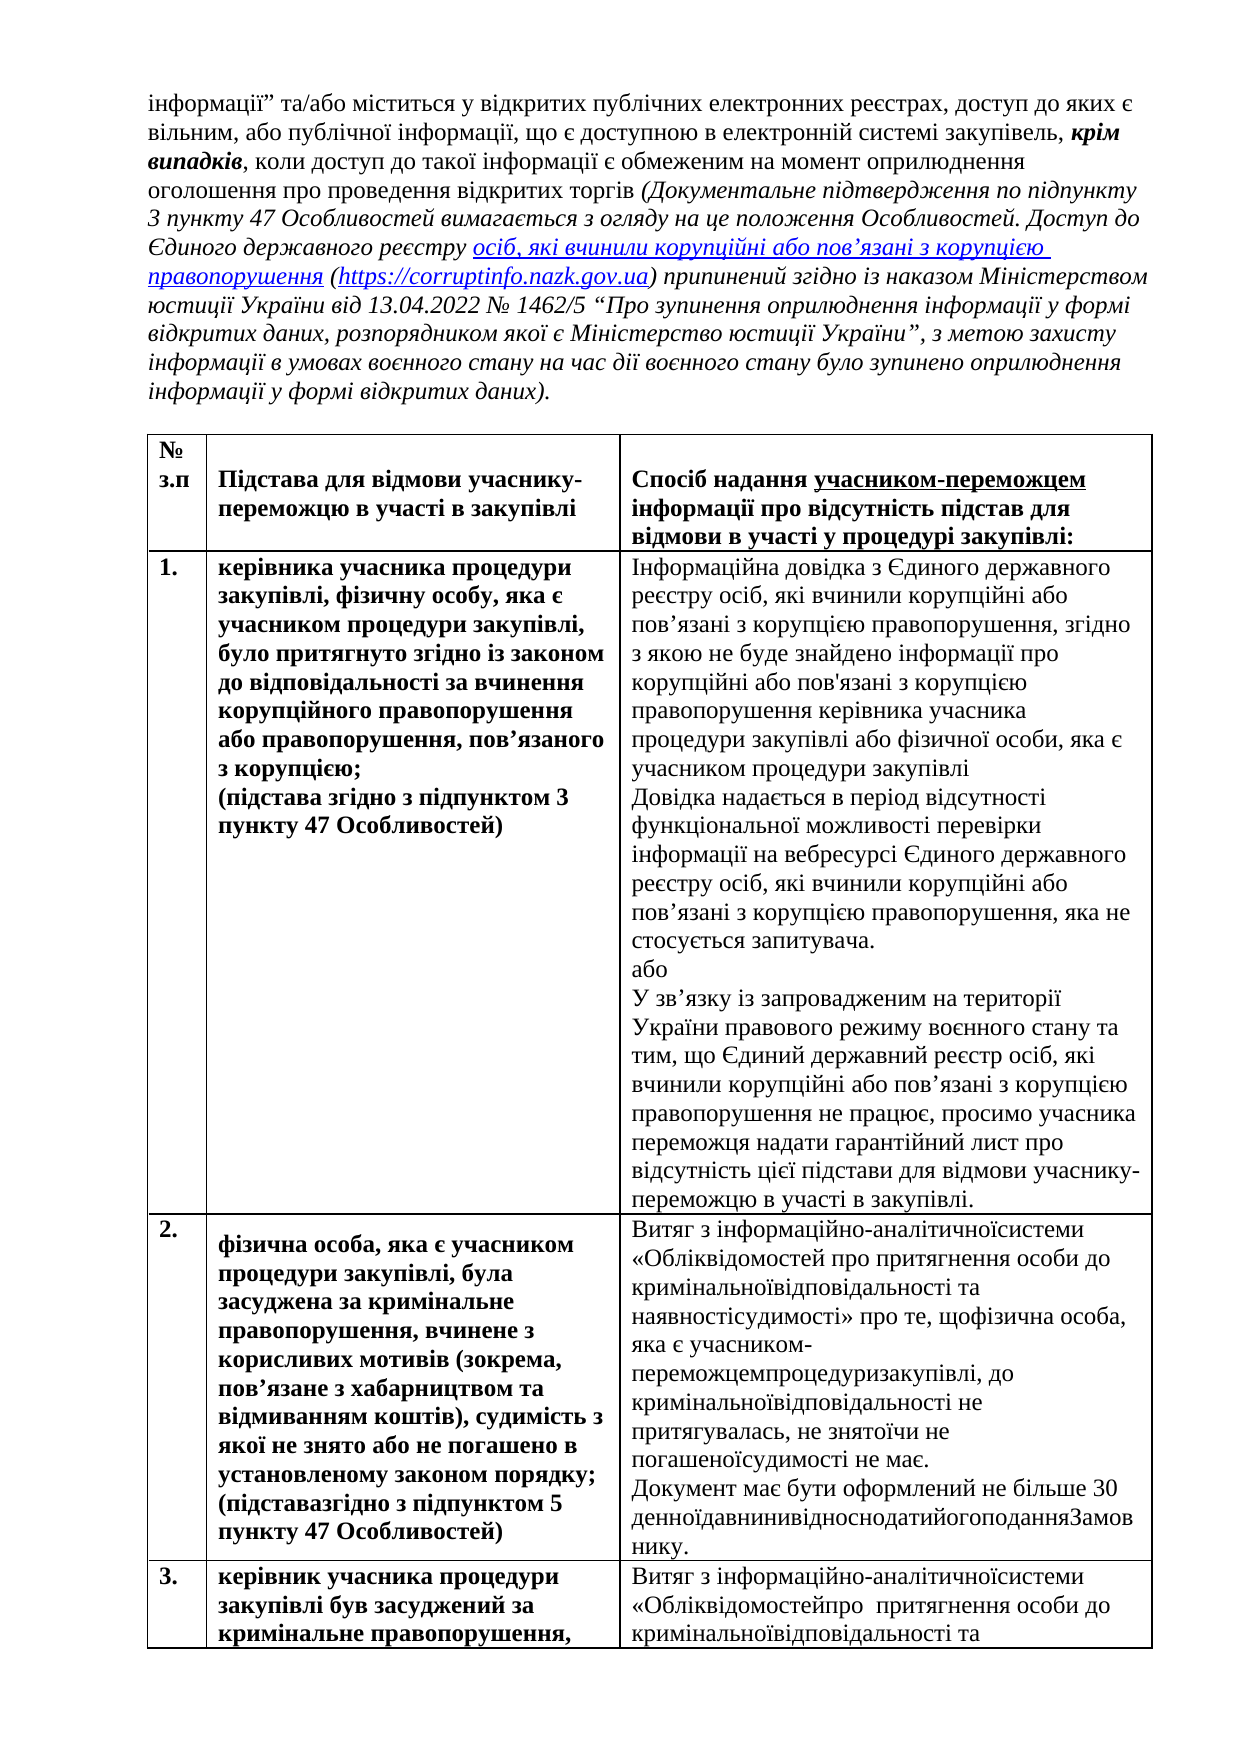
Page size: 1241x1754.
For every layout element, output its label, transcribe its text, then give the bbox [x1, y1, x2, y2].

table_cell 3. [148, 1561, 206, 1647]
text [148, 88, 1152, 405]
table_header Спосіб надання учасником-переможцем інформації про відсутність підстав для відмови в участі у процедурі закупівлі: [621, 435, 1151, 550]
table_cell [621, 1561, 1151, 1647]
table_cell Витяг з інформаційно-аналітичноїсистеми «Обліквідомостей про притягнення особи до кримінальноївідповідальності та наявностісудимості» про те, щофізична особа, яка є учасником-переможцемпроцедуризакупівлі, до кримінальноївідповідальності не притягувалась, не знятоїчи не погашеноїсудимості не має. Документ має бути оформлений не більше 30 денноїдавнинивідноснодатийогоподанняЗамовнику. [621, 1215, 1151, 1559]
table_header Підстава для відмови учаснику-переможцю в участі в закупівлі [207, 435, 619, 550]
table_cell Інформаційна довідка з Єдиного державного реєстру осіб, які вчинили корупційні або пов’язані з корупцією правопорушення, згідно з якою не буде знайдено інформації про корупційні або пов'язані з корупцією правопорушення керівника учасника процедури закупівлі або фізичної особи, яка є учасником процедури закупівлі Довідка надається в період відсутності функціональної можливості перевірки інформації на вебресурсі Єдиного державного реєстру осіб, які вчинили корупційні або пов’язані з корупцією правопорушення, яка не стосується запитувача. або У зв’язку із запровадженим на території України правового режиму воєнного стану та тим, що Єдиний державний реєстр осіб, які вчинили корупційні або пов’язані з корупцією правопорушення не працює, просимо учасника переможця надати гарантійний лист про відсутність цієї підстави для відмови учаснику-переможцю в участі в закупівлі. [621, 552, 1151, 1213]
table_header № з.п [148, 435, 206, 550]
table_cell 1. [148, 551, 206, 1213]
table_cell керівника учасника процедури закупівлі, фізичну особу, яка є учасником процедури закупівлі, було притягнуто згідно із законом до відповідальності за вчинення корупційного правопорушення або правопорушення, пов’язаного з корупцією; (підстава згідно з підпунктом 3 пункту 47 Особливостей) [207, 552, 619, 1213]
table_cell 2. [148, 1214, 206, 1559]
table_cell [207, 1561, 619, 1647]
table_cell фізична особа, яка є учасником процедури закупівлі, була засуджена за кримінальне правопорушення, вчинене з корисливих мотивів (зокрема, пов’язане з хабарництвом та відмиванням коштів), судимість з якої не знято або не погашено в установленому законом порядку; (підставазгідно з підпунктом 5 пункту 47 Особливостей) [207, 1215, 619, 1559]
